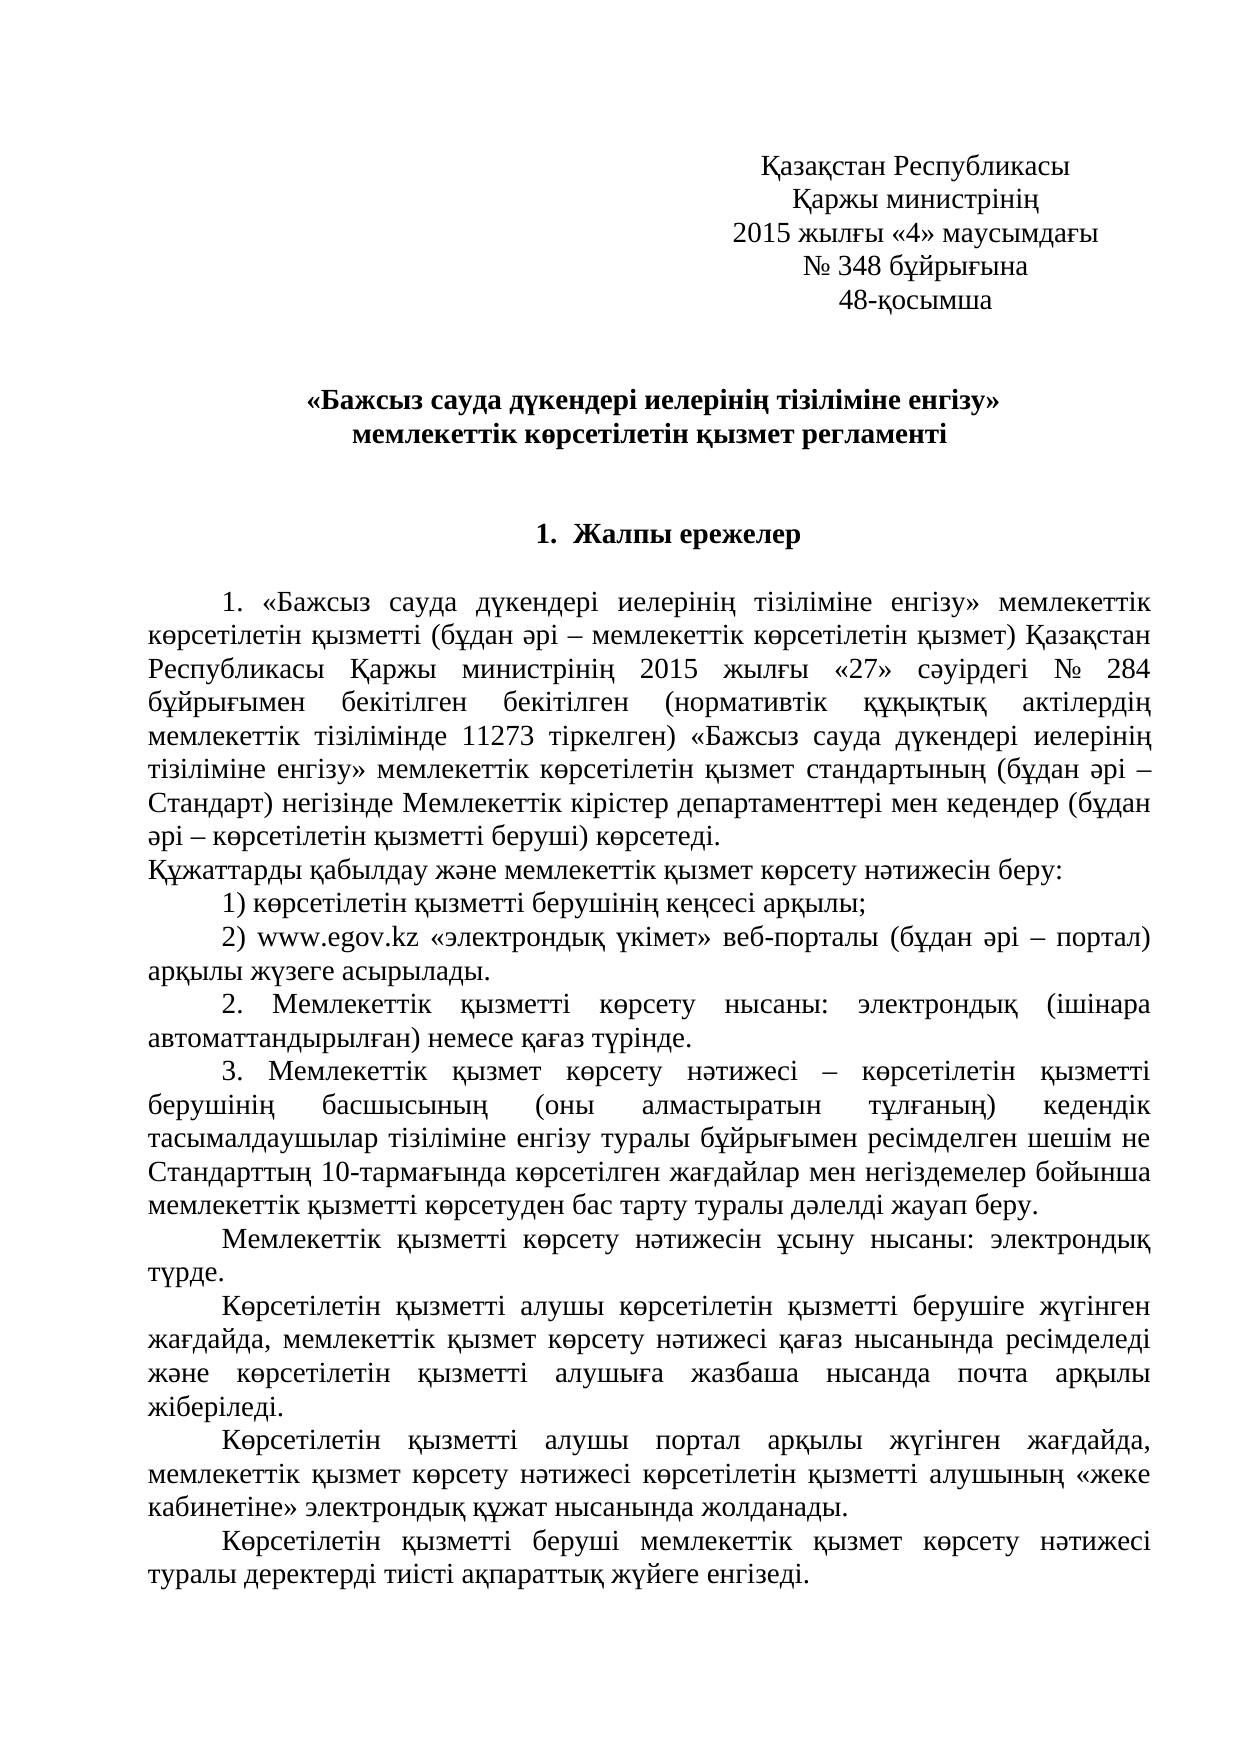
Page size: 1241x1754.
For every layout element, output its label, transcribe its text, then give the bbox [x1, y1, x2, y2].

text 1) көрсетілетін қызметті берушінің кеңсесі арқылы; [148, 886, 1152, 919]
text 1. «Бажсыз сауда дүкендері иелерінің тізіліміне енгізу» мемлекеттік көрсетілетін қызметті (бұдан әрі – мемлекеттік көрсетілетін қызмет) Қазақстан Республикасы Қаржы министрінің 2015 жылғы «27» сәуірдегі № 284 бұйрығымен бекітілген бекітілген (нормативтік құқықтық актілердің мемлекеттік тізілімінде 11273 тіркелген) «Бажсыз сауда дүкендері иелерінің тізіліміне енгізу» мемлекеттік көрсетілетін қызмет стандартының (бұдан әрі – Стандарт) негізінде Мемлекеттік кірістер департаменттері мен кедендер (бұдан әрі – көрсетілетін қызметті беруші) көрсетеді. [148, 584, 1152, 852]
text Мемлекеттік қызметті көрсету нәтижесін ұсыну нысаны: электрондық түрде. [148, 1221, 1152, 1288]
text 3. Мемлекеттік қызмет көрсету нәтижесі – көрсетілетін қызметті берушінің басшысының (оны алмастыратын тұлғаның) кедендік тасымалдаушылар тізіліміне енгізу туралы бұйрығымен ресімделген шешім не Стандарттың 10-тармағында көрсетілген жағдайлар мен негіздемелер бойынша мемлекеттік қызметті көрсетуден бас тарту туралы дәлелді жауап беру. [148, 1053, 1152, 1221]
text 2. Мемлекеттік қызметті көрсету нысаны: электрондық (ішінара автоматтандырылған) немесе қағаз түрінде. [148, 986, 1152, 1053]
text Көрсетілетін қызметті алушы портал арқылы жүгінген жағдайда, мемлекеттік қызмет көрсету нәтижесі көрсетілетін қызметті алушының «жеке кабинетіне» электрондық құжат нысанында жолданады. [148, 1422, 1152, 1523]
list Жалпы ережелер [185, 517, 1152, 550]
text Құжаттарды қабылдау және мемлекеттік қызмет көрсету нәтижесін беру: [148, 852, 1152, 886]
text Көрсетілетін қызметті алушы көрсетілетін қызметті берушіге жүгінген жағдайда, мемлекеттік қызмет көрсету нәтижесі қағаз нысанында ресімделеді және көрсетілетін қызметті алушыға жазбаша нысанда почта арқылы жіберіледі. [148, 1288, 1152, 1422]
text 48-қосымша [679, 282, 1152, 315]
text 2) www.egov.kz «электрондық үкімет» веб-порталы (бұдан әрі – портал) арқылы жүзеге асырылады. [148, 919, 1152, 986]
text Қазақстан Республикасы [679, 148, 1152, 181]
text мемлекеттік көрсетілетін қызмет регламенті [148, 416, 1152, 449]
text Көрсетілетін қызметті беруші мемлекеттік қызмет көрсету нәтижесі туралы деректерді тиісті ақпараттық жүйеге енгізеді. [148, 1523, 1152, 1590]
text 2015 жылғы «4» маусымдағы [679, 215, 1152, 248]
text «Бажсыз сауда дүкендері иелерінің тізіліміне енгізу» [148, 382, 1152, 416]
text Қаржы министрінің [679, 181, 1152, 215]
text № 348 бұйрығына [679, 248, 1152, 282]
